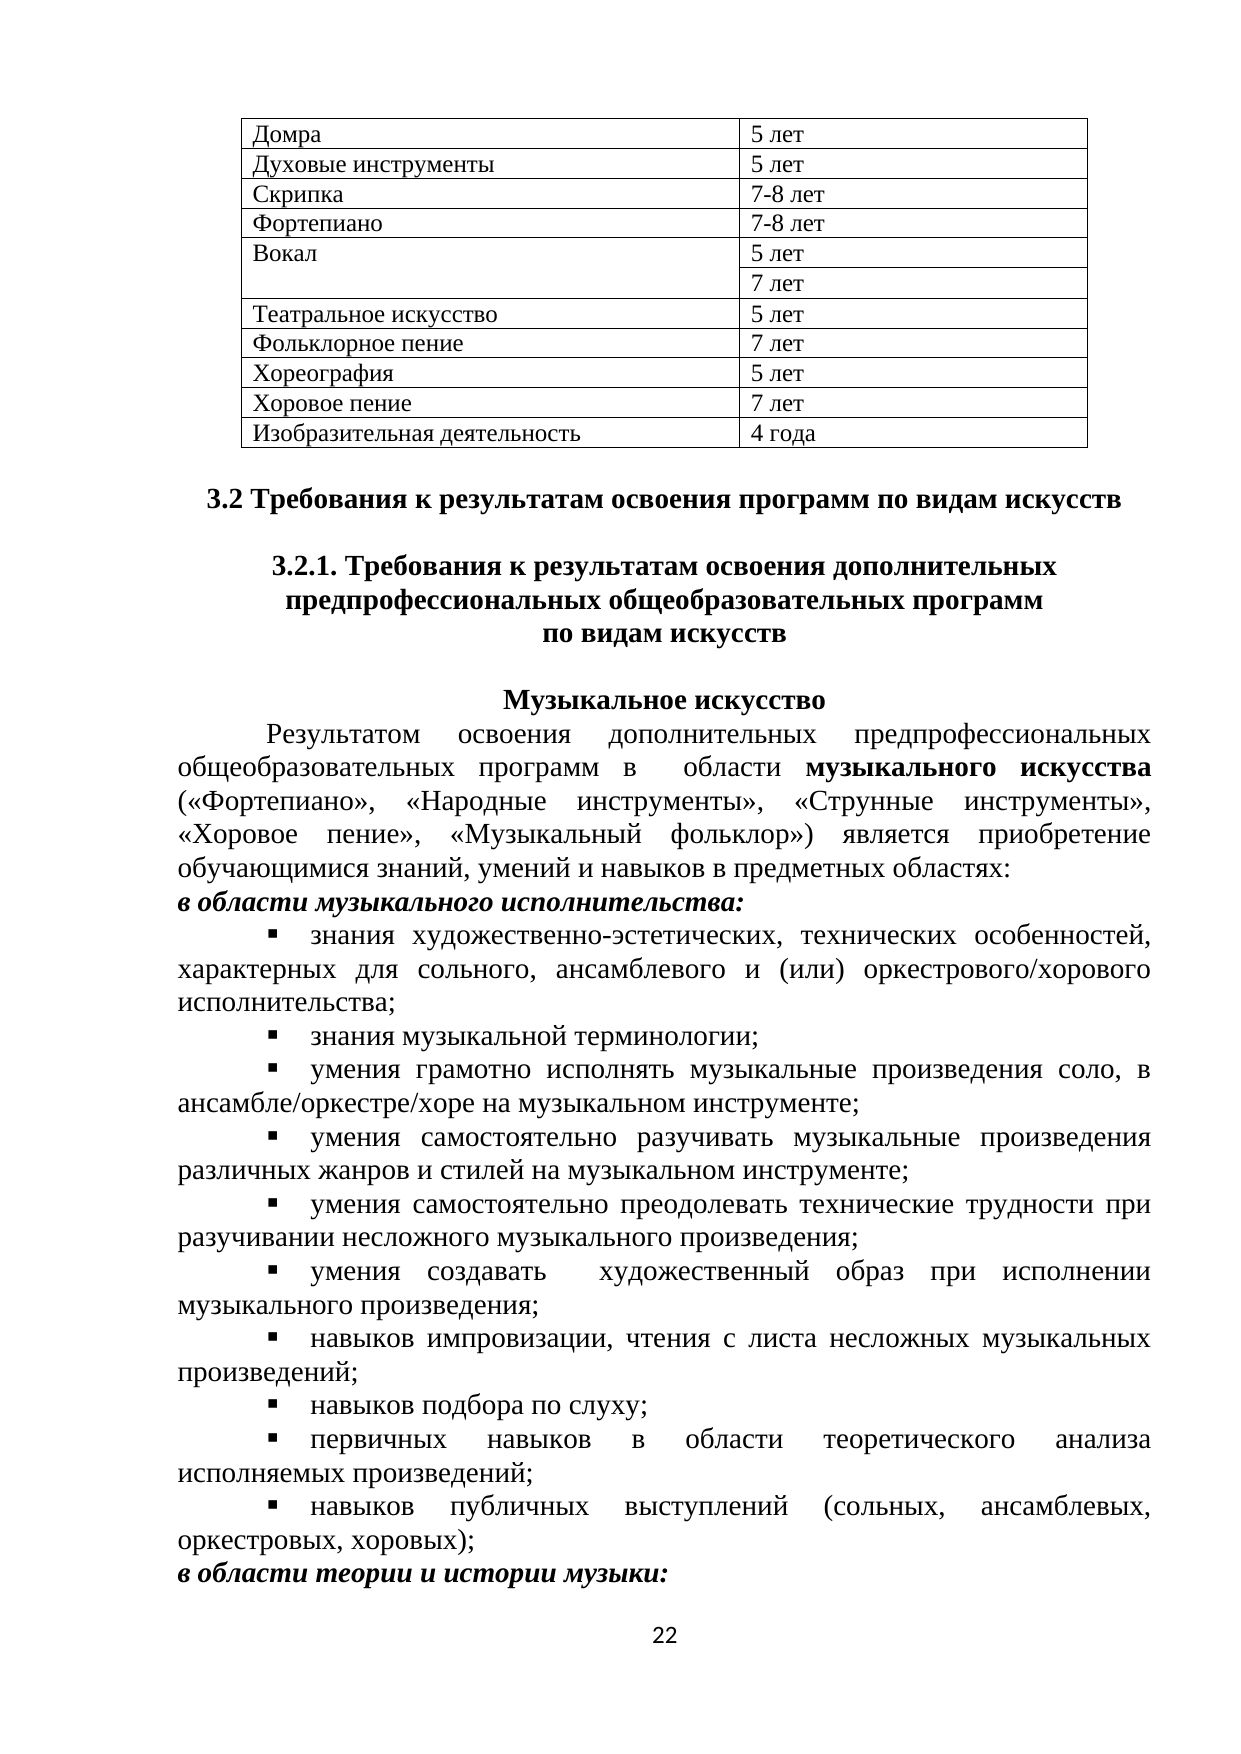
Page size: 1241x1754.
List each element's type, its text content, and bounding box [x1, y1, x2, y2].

text Музыкальное искусство [177, 682, 1152, 716]
table_cell 5 лет [740, 238, 1087, 267]
text Результатом освоения дополнительных предпрофессиональных общеобразовательных программ в области музыкального искусства («Фортепиано», «Народные инструменты», «Струнные инструменты», «Хоровое пение», «Музыкальный фольклор») является приобретение обучающимися знаний, умений и навыков в предметных областях: [177, 716, 1152, 884]
table_cell Хореография [242, 358, 739, 387]
table_cell Фольклорное пение [242, 329, 739, 357]
list умения создавать художественный образ при исполнении музыкального произведения; [177, 1253, 1152, 1320]
table_cell 5 лет [740, 358, 1087, 387]
table_cell 5 лет [740, 149, 1087, 178]
list первичных навыков в области теоретического анализа исполняемых произведений; [177, 1421, 1152, 1488]
list умения грамотно исполнять музыкальные произведения соло, в ансамбле/оркестре/хоре на музыкальном инструменте; [177, 1052, 1152, 1119]
table_cell 5 лет [740, 119, 1087, 148]
table_cell Вокал [242, 238, 739, 298]
list навыков импровизации, чтения с листа несложных музыкальных произведений; [177, 1320, 1152, 1387]
table_cell Театральное искусство [242, 299, 739, 327]
table_cell 7 лет [740, 388, 1087, 417]
list знания музыкальной терминологии; [177, 1018, 1152, 1052]
list умения самостоятельно разучивать музыкальные произведения различных жанров и стилей на музыкальном инструменте; [177, 1119, 1152, 1186]
table_cell Скрипка [242, 179, 739, 207]
list навыков публичных выступлений (сольных, ансамблевых, оркестровых, хоровых); [177, 1488, 1152, 1556]
table_cell 7-8 лет [740, 179, 1087, 207]
list в области теории и истории музыки: [177, 1556, 1152, 1589]
table_cell 7 лет [740, 329, 1087, 357]
list умения самостоятельно преодолевать технические трудности при разучивании несложного музыкального произведения; [177, 1186, 1152, 1253]
table_cell 7-8 лет [740, 209, 1087, 237]
table_cell Изобразительная деятельность [242, 418, 739, 447]
table_cell Хоровое пение [242, 388, 739, 417]
text по видам искусств [177, 615, 1152, 649]
list навыков подбора по слуху; [177, 1387, 1152, 1421]
table_cell Духовые инструменты [242, 149, 739, 178]
table_cell 4 года [740, 418, 1087, 447]
text 3.2 Требования к результатам освоения программ по видам искусств [177, 481, 1152, 515]
table_cell Домра [242, 119, 739, 148]
table_cell Фортепиано [242, 209, 739, 237]
table_cell 5 лет [740, 299, 1087, 327]
text 3.2.1. Требования к результатам освоения дополнительных предпрофессиональных общеобразовательных программ [177, 548, 1152, 615]
text в области музыкального исполнительства: [177, 884, 1152, 917]
list знания художественно-эстетических, технических особенностей, характерных для сольного, ансамблевого и (или) оркестрового/хорового исполнительства; [177, 917, 1152, 1018]
table_cell 7 лет [740, 268, 1087, 298]
